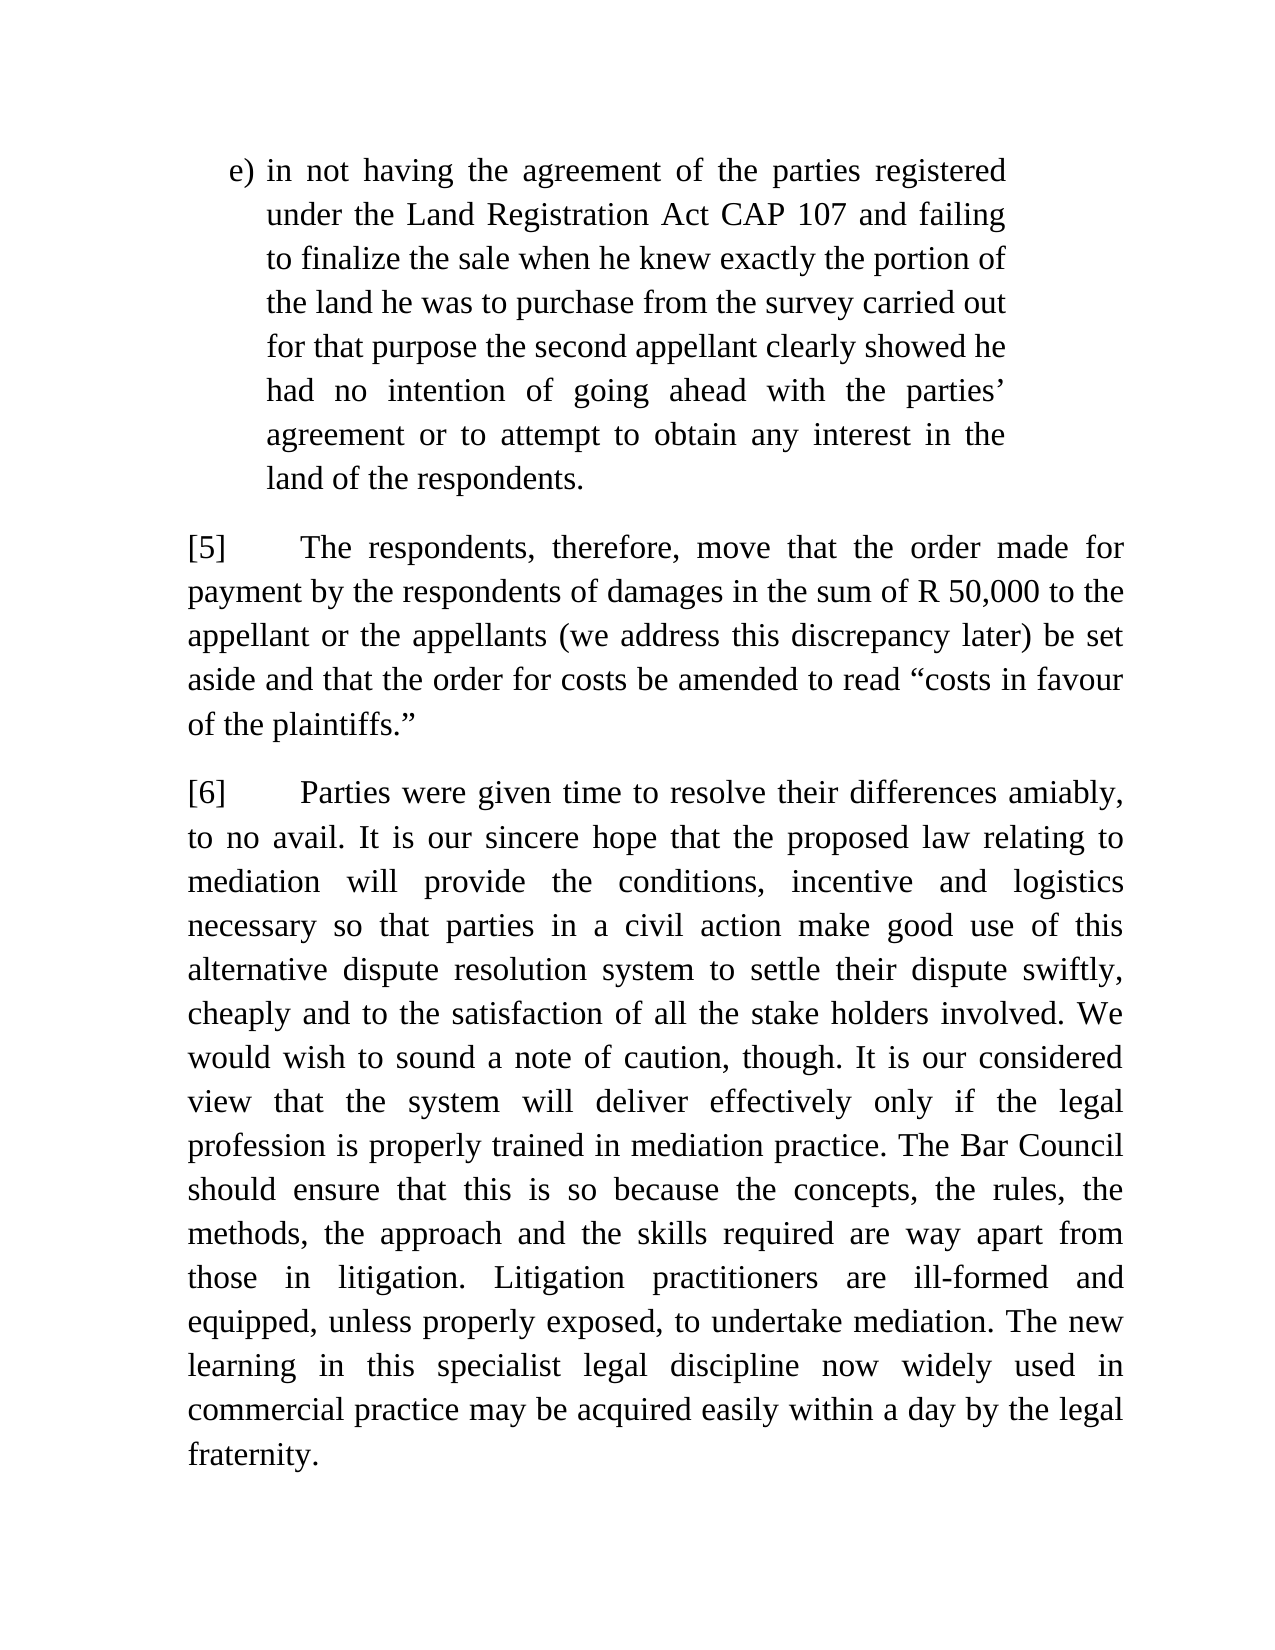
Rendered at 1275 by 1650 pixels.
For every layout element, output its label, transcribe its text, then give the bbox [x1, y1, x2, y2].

list in not having the agreement of the parties registered under the Land Registration Act CAP 107 and failing to finalize the sale when he knew exactly the portion of the land he was to purchase from the survey carried out for that purpose the second appellant clearly showed he had no intention of going ahead with the parties’ agreement or to attempt to obtain any interest in the land of the respondents. [229, 150, 1007, 497]
list The respondents, therefore, move that the order made for payment by the respondents of damages in the sum of R 50,000 to the appellant or the appellants (we address this discrepancy later) be set aside and that the order for costs be amended to read “costs in favour of the plaintiffs.” [187, 527, 1125, 742]
list Parties were given time to resolve their differences amiably, to no avail. It is our sincere hope that the proposed law relating to mediation will provide the conditions, incentive and logistics necessary so that parties in a civil action make good use of this alternative dispute resolution system to settle their dispute swiftly, cheaply and to the satisfaction of all the stake holders involved. We would wish to sound a note of caution, though. It is our considered view that the system will deliver effectively only if the legal profession is properly trained in mediation practice. The Bar Council should ensure that this is so because the concepts, the rules, the methods, the approach and the skills required are way apart from those in litigation. Litigation practitioners are ill-formed and equipped, unless properly exposed, to undertake mediation. The new learning in this specialist legal discipline now widely used in commercial practice may be acquired easily within a day by the legal fraternity. [187, 773, 1125, 1472]
